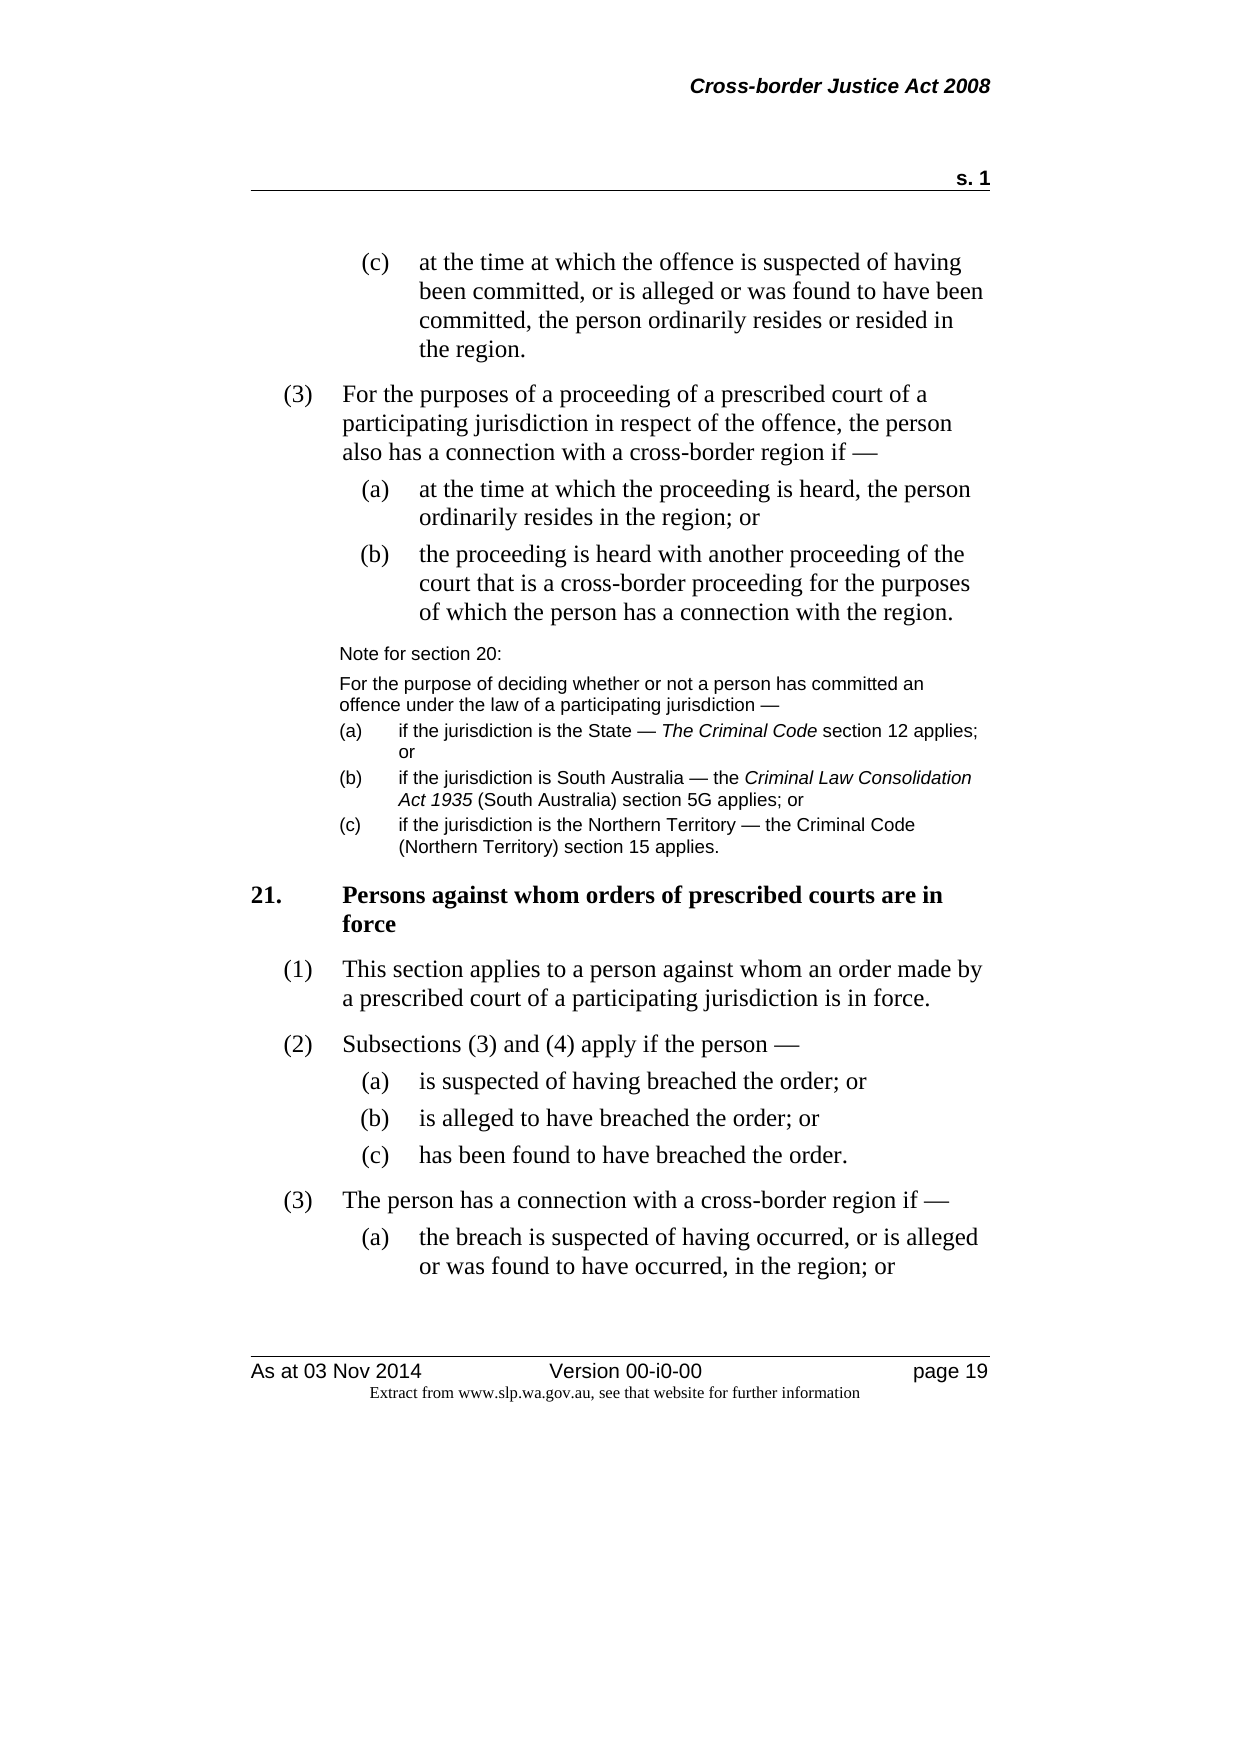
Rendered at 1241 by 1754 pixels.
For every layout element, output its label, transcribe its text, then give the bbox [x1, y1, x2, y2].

text (b) if the jurisdiction is South Australia — the Criminal Law Consolidation Act 1935 (South Australia) section 5G applies; or [251, 767, 990, 810]
text (3) For the purposes of a proceeding of a prescribed court of a participating jurisdiction in respect of the offence, the person also has a connection with a cross-border region if — [251, 379, 990, 465]
text (b) is alleged to have breached the order; or [251, 1103, 990, 1132]
text (3) The person has a connection with a cross-border region if — [251, 1185, 990, 1214]
text (a) is suspected of having breached the order; or [251, 1066, 990, 1094]
text (a) the breach is suspected of having occurred, or is alleged or was found to have occurred, in the region; or [251, 1222, 990, 1280]
text (b) the proceeding is heard with another proceeding of the court that is a cross-border proceeding for the purposes of which the person has a connection with the region. [251, 539, 990, 626]
text (c) at the time at which the offence is suspected of having been committed, or is alleged or was found to have been committed, the person ordinarily resides or resided in the region. [251, 247, 990, 362]
text (c) if the jurisdiction is the — the Criminal Code () section 15 applies. [251, 814, 990, 857]
text For the purpose of deciding whether or not a person has committed an offence under the law of a participating jurisdiction — [251, 672, 990, 716]
text Note for section 20: [251, 642, 990, 664]
text (a) at the time at which the proceeding is heard, the person ordinarily resides in the region; or [251, 474, 990, 531]
subtitle 21. Persons against whom orders of prescribed courts are in force [251, 880, 990, 938]
text (1) This section applies to a person against whom an order made by a prescribed court of a participating jurisdiction is in force. [251, 954, 990, 1012]
text (a) if the jurisdiction is the State — The Criminal Code section 12 applies; or [251, 720, 990, 763]
text (2) Subsections (3) and (4) apply if the person — [251, 1029, 990, 1057]
text (c) has been found to have breached the order. [251, 1140, 990, 1169]
